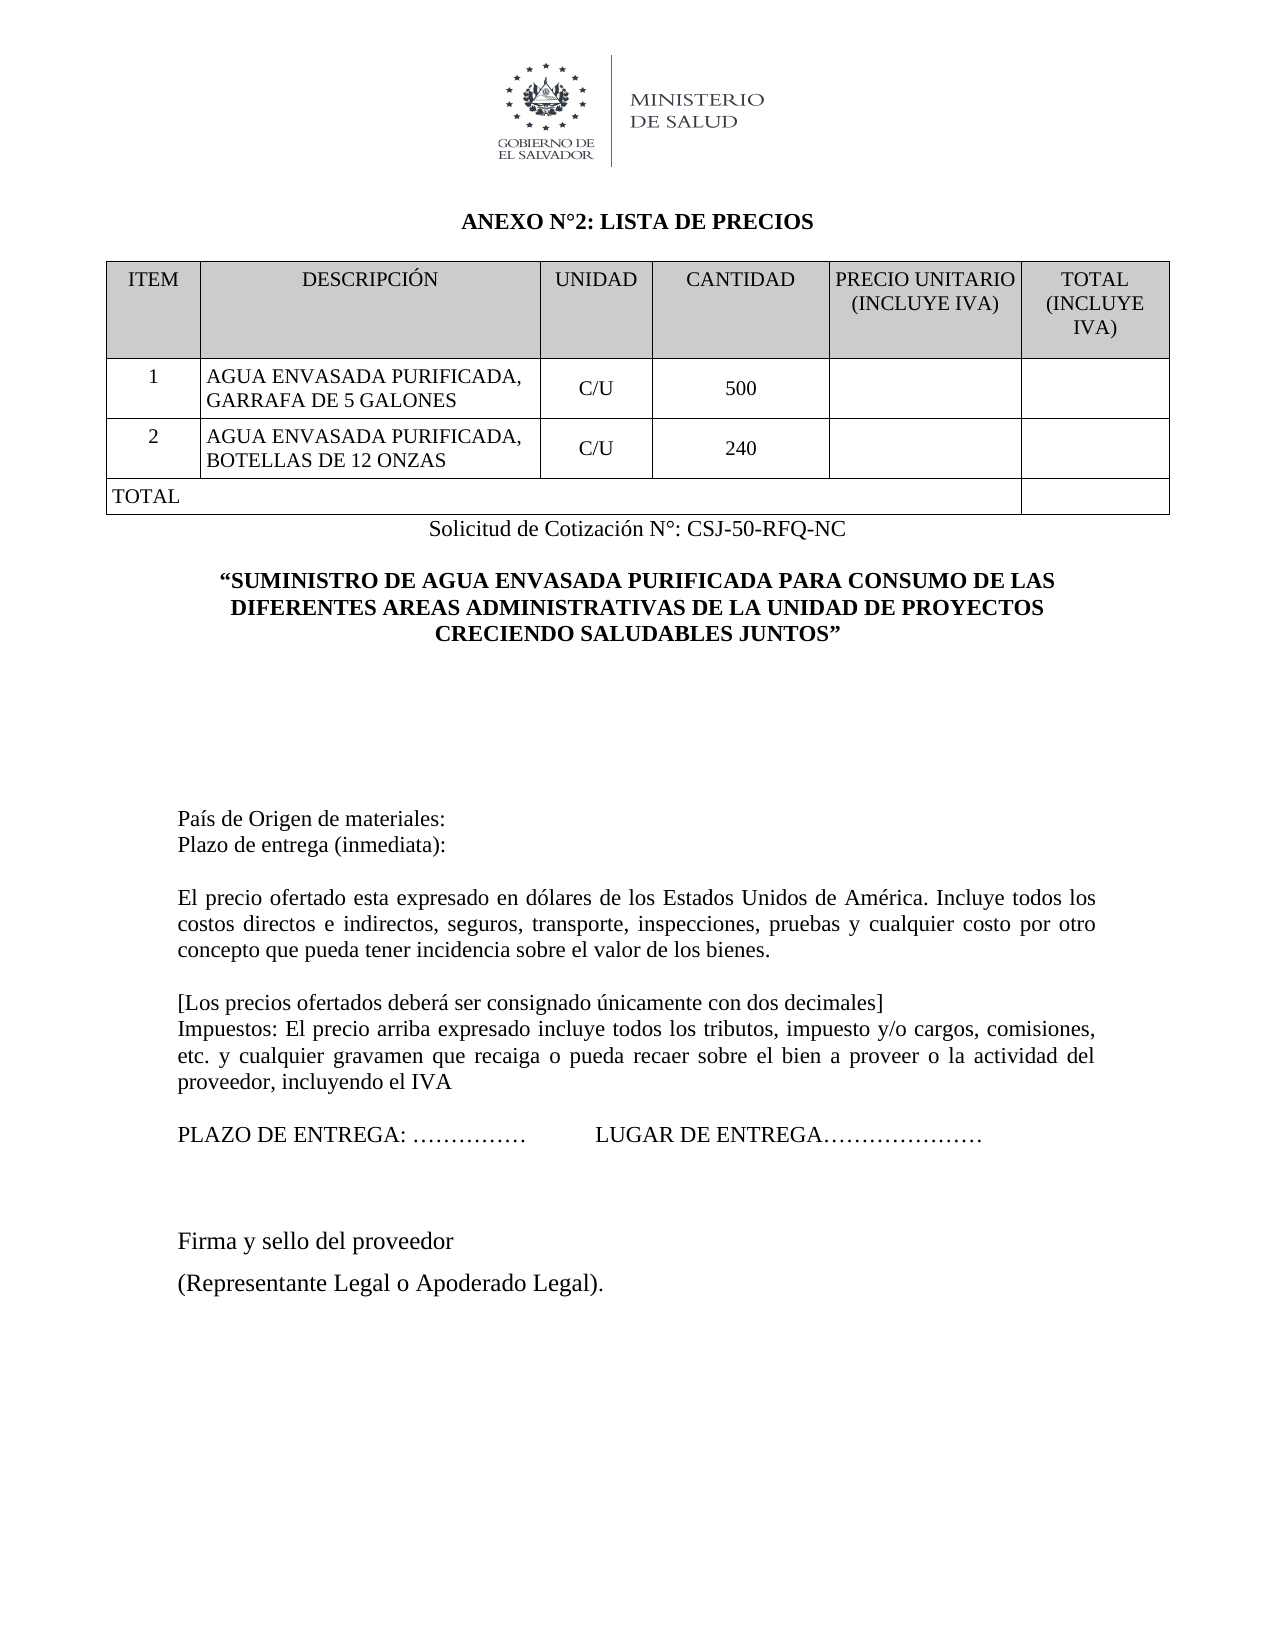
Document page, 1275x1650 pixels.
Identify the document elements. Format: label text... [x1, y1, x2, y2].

text (Representante Legal o Apoderado Legal). [177, 1268, 1098, 1296]
table_cell 1 [107, 359, 200, 418]
table_cell [830, 419, 1021, 478]
table_cell [1022, 479, 1169, 514]
text [Los precios ofertados deberá ser consignado únicamente con dos decimales] [177, 989, 1098, 1016]
table_header TOTAL (INCLUYE IVA) [1022, 262, 1169, 358]
table_cell AGUA ENVASADA PURIFICADA, GARRAFA DE 5 GALONES [201, 359, 540, 418]
text Firma y sello del proveedor [177, 1226, 1098, 1255]
table_header DESCRIPCIÓN [201, 262, 540, 358]
table_cell 240 [653, 419, 829, 478]
table_cell [1022, 419, 1169, 478]
table_header PRECIO UNITARIO (INCLUYE IVA) [830, 262, 1021, 358]
table_cell [830, 359, 1021, 418]
text ANEXO N°2: LISTA DE PRECIOS [177, 208, 1098, 234]
text Plazo de entrega (inmediata): [177, 831, 1098, 857]
text Impuestos: El precio arriba expresado incluye todos los tributos, impuesto y/o cargos, comisiones, etc. y cualquier gravamen que recaiga o pueda recaer sobre el bien a proveer o la actividad del proveedor, incluyendo el IVA [177, 1016, 1098, 1094]
table_header ITEM [107, 262, 200, 358]
table_cell 2 [107, 419, 200, 478]
table_header UNIDAD [541, 262, 652, 358]
table_cell C/U [541, 359, 652, 418]
table_cell TOTAL [107, 479, 1021, 514]
table_cell AGUA ENVASADA PURIFICADA, BOTELLAS DE 12 ONZAS [201, 419, 540, 478]
text PLAZO DE ENTREGA: …………… LUGAR DE ENTREGA………………… [177, 1121, 1098, 1147]
table_cell 500 [653, 359, 829, 418]
table_cell [1022, 359, 1169, 418]
table_header CANTIDAD [653, 262, 829, 358]
text Solicitud de Cotización N°: CSJ-50-RFQ-NC [177, 515, 1098, 541]
text El precio ofertado esta expresado en dólares de los Estados Unidos de América. Incluye todos los costos directos e indirectos, seguros, transporte, inspecciones, pruebas y cualquier costo por otro concepto que pueda tener incidencia sobre el valor de los bienes. [177, 884, 1098, 963]
text “SUMINISTRO DE AGUA ENVASADA PURIFICADA PARA CONSUMO DE LAS DIFERENTES AREAS ADMINISTRATIVAS DE LA UNIDAD DE PROYECTOS CRECIENDO SALUDABLES JUNTOS” [177, 567, 1098, 647]
picture [498, 55, 764, 167]
text País de Origen de materiales: [177, 805, 1098, 831]
table_cell C/U [541, 419, 652, 478]
